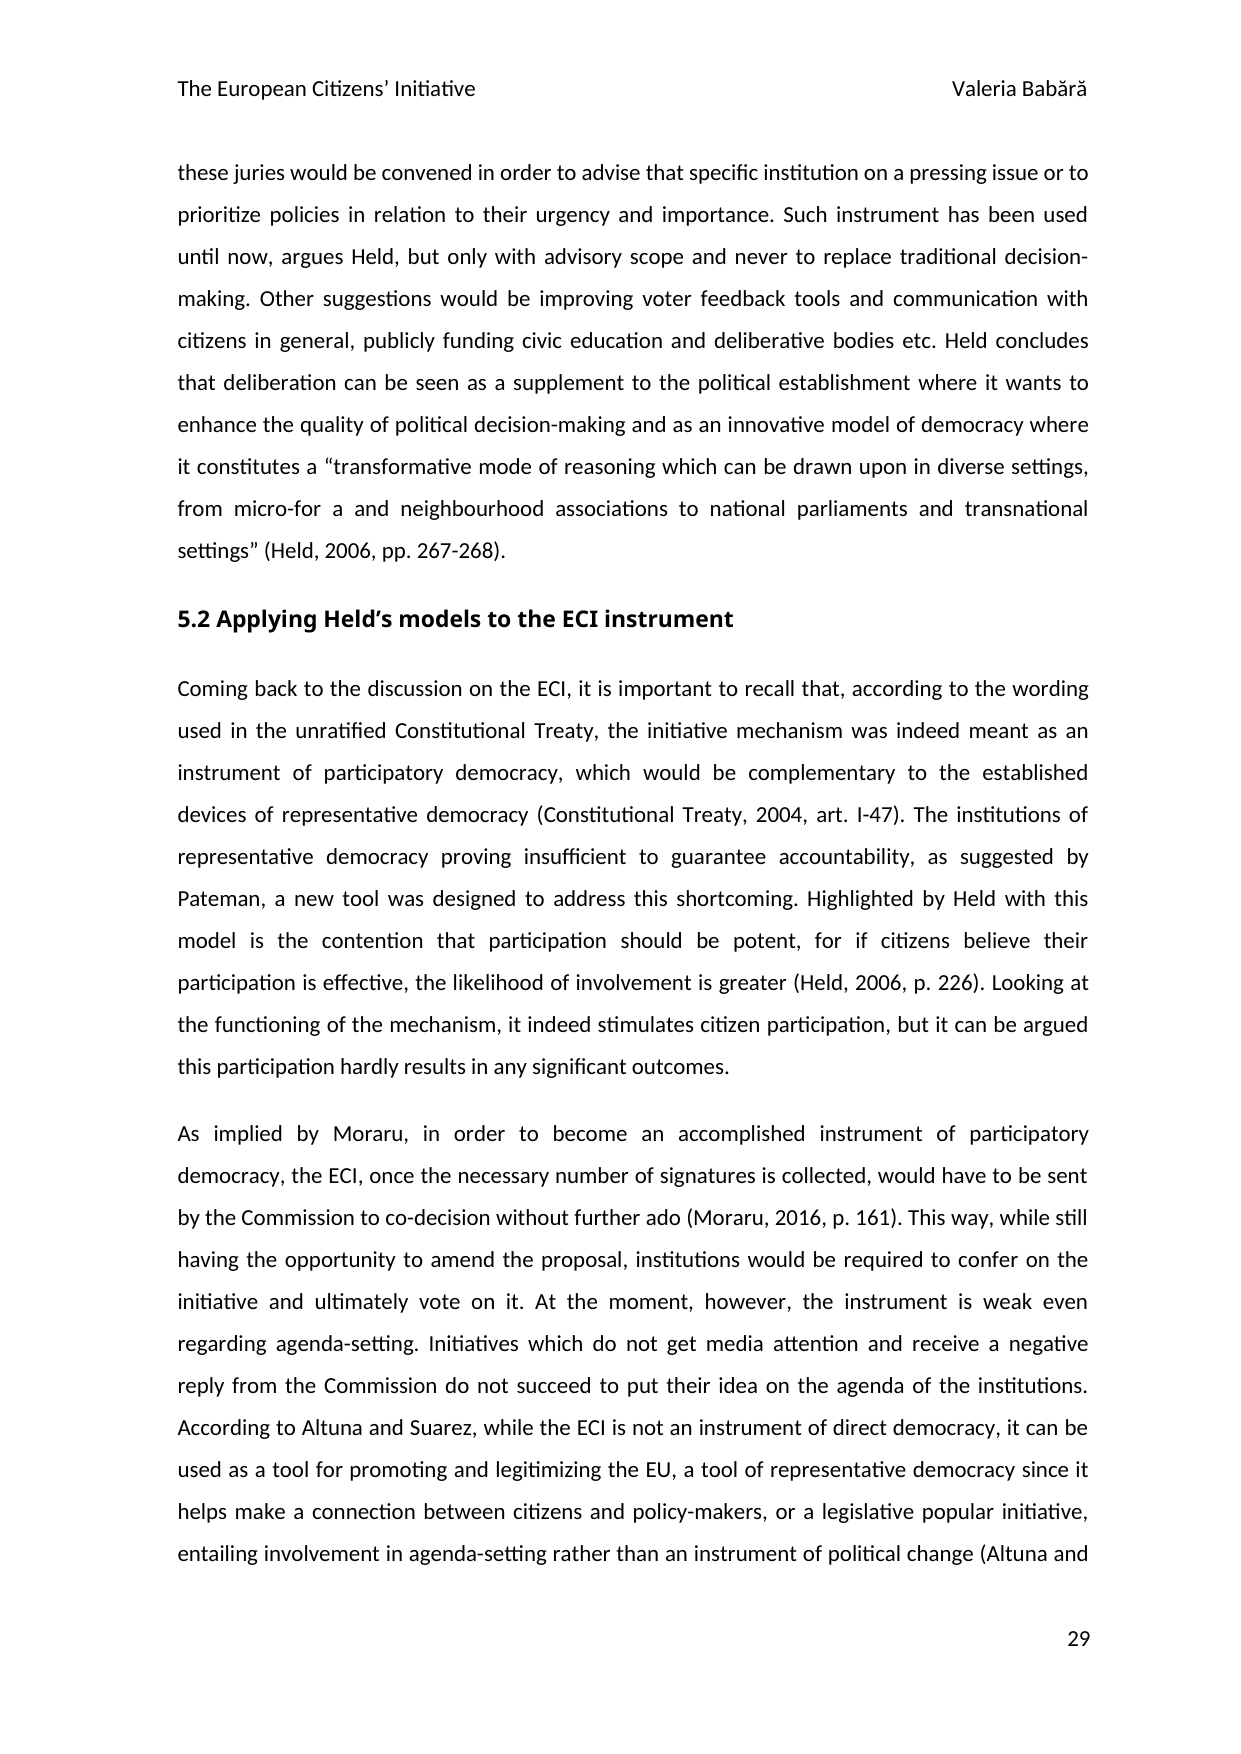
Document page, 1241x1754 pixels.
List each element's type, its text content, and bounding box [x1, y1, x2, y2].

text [177, 1119, 1090, 1567]
text Coming back to the discussion on the ECI, it is important to recall that, according to the wording used in the unratified Constitutional Treaty, the initiative mechanism was indeed meant as an instrument of participatory democracy, which would be complementary to the established devices of representative democracy (Constitutional Treaty, 2004, art. I-47). The institutions of representative democracy proving insufficient to guarantee accountability, as suggested by Pateman, a new tool was designed to address this shortcoming. Highlighted by Held with this model is the contention that participation should be potent, for if citizens believe their participation is effective, the likelihood of involvement is greater (Held, 2006, p. 226). Looking at the functioning of the mechanism, it indeed stimulates citizen participation, but it can be argued this participation hardly results in any significant outcomes. [177, 674, 1090, 1080]
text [177, 158, 1090, 564]
subtitle 5.2 Applying Held’s models to the ECI instrument [177, 603, 1090, 634]
